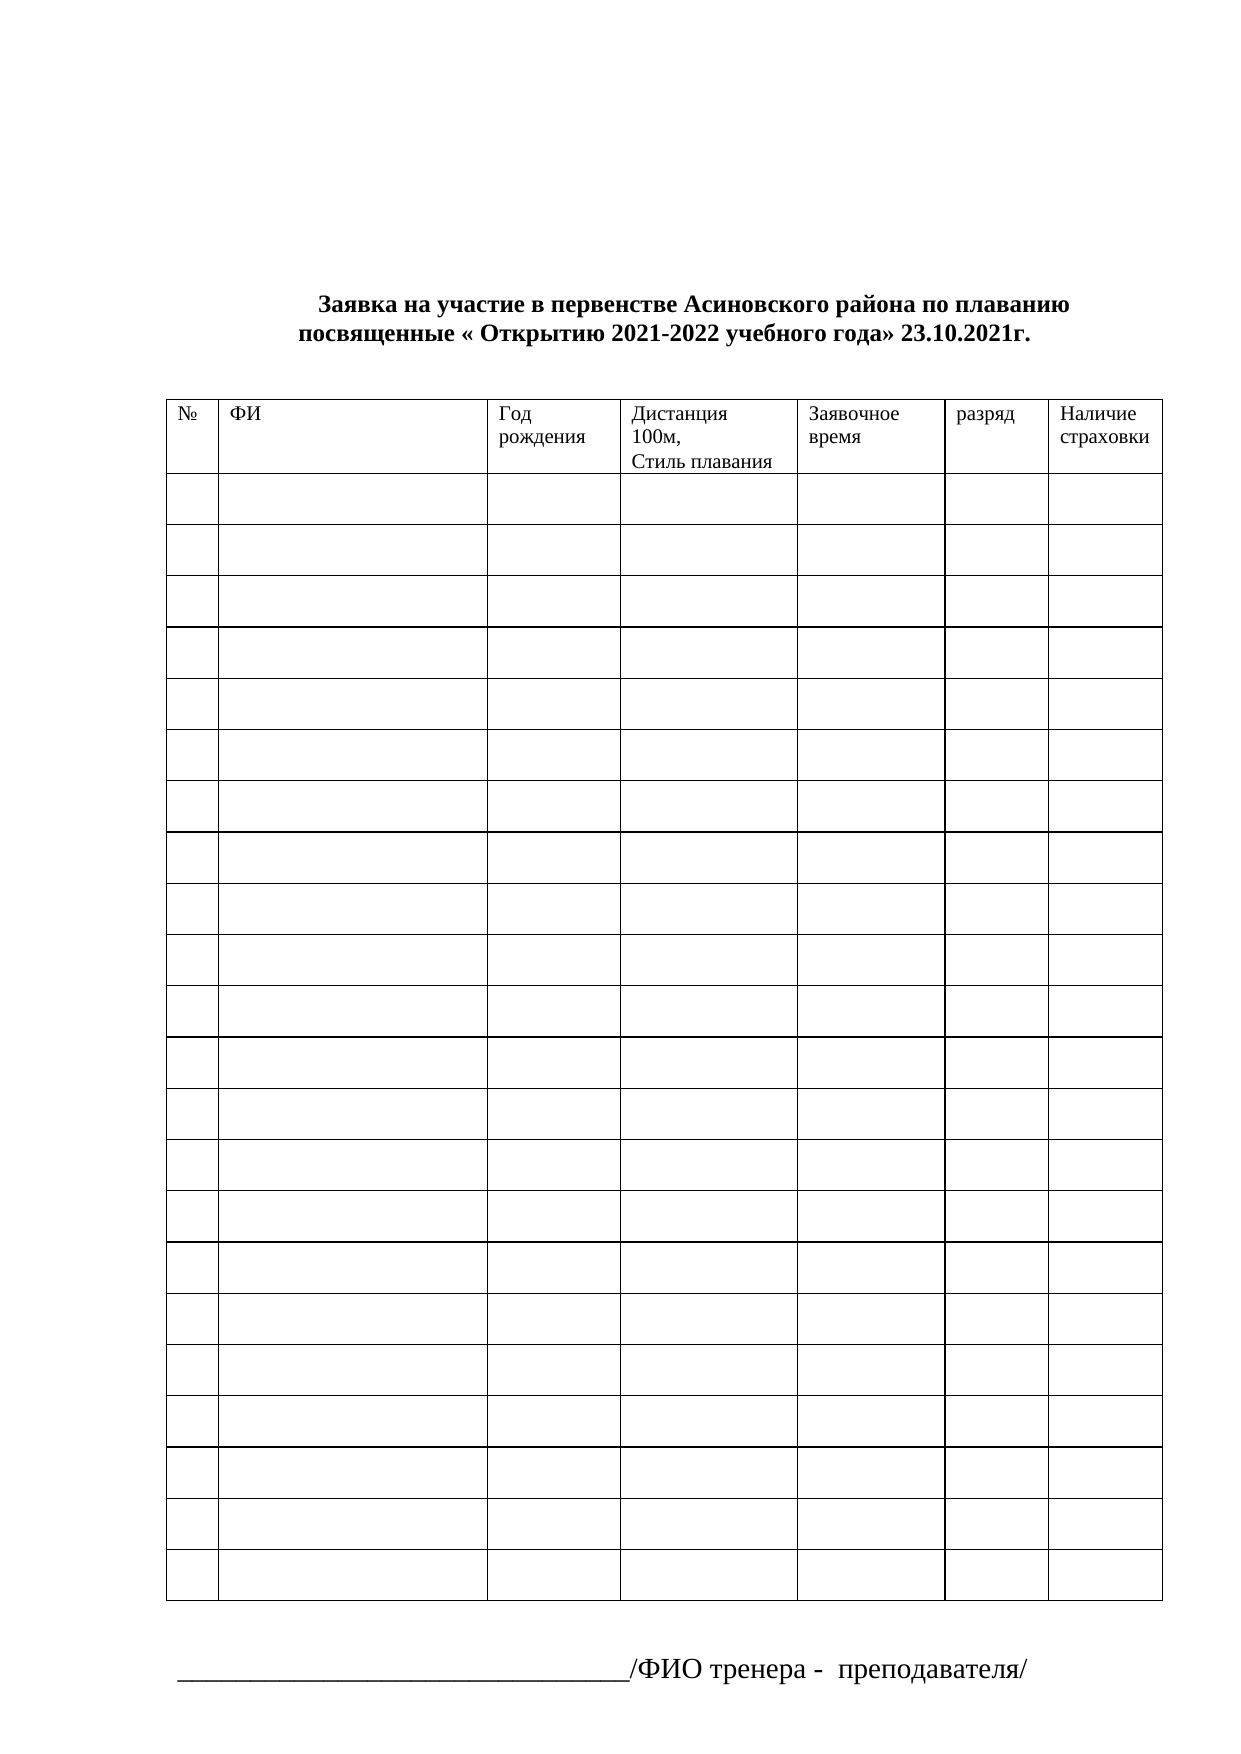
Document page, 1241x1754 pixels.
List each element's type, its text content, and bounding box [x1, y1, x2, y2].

table_cell [798, 525, 944, 575]
table_cell [219, 833, 487, 883]
table_cell [946, 1140, 1048, 1190]
table_cell [621, 1550, 797, 1600]
table_cell [798, 1140, 944, 1190]
table_cell [167, 1243, 218, 1293]
table_cell [219, 576, 487, 626]
table_cell [946, 986, 1048, 1036]
table_cell [621, 1038, 797, 1088]
table_cell [621, 1396, 797, 1446]
table_cell [946, 1294, 1048, 1344]
table_cell [1049, 1550, 1162, 1600]
table_cell [798, 833, 944, 883]
table_cell [219, 1345, 487, 1395]
table_cell [1049, 833, 1162, 883]
table_cell [488, 935, 620, 985]
table_cell [621, 1448, 797, 1498]
table_cell [219, 679, 487, 729]
table_cell [1049, 1140, 1162, 1190]
table_cell [219, 1294, 487, 1344]
table_cell [1049, 935, 1162, 985]
table_cell [167, 1191, 218, 1241]
table_cell [946, 1448, 1048, 1498]
table_cell [1049, 1038, 1162, 1088]
table_cell [798, 628, 944, 678]
table_cell [488, 1345, 620, 1395]
table_cell [219, 1396, 487, 1446]
table_cell [1049, 1448, 1162, 1498]
table_cell [621, 1089, 797, 1139]
table_cell [219, 525, 487, 575]
table_cell [488, 884, 620, 934]
table_cell [946, 935, 1048, 985]
table_cell [1049, 679, 1162, 729]
table_cell [219, 730, 487, 780]
table_cell [621, 576, 797, 626]
table_cell [488, 525, 620, 575]
table_cell [488, 1140, 620, 1190]
table_cell [946, 884, 1048, 934]
table_cell [488, 1499, 620, 1549]
table_cell [219, 986, 487, 1036]
table_cell [488, 1243, 620, 1293]
table_cell [167, 474, 218, 524]
table_cell [488, 1294, 620, 1344]
table_cell [621, 1499, 797, 1549]
table_cell [1049, 730, 1162, 780]
table_cell [1049, 1089, 1162, 1139]
table_cell [621, 884, 797, 934]
table_cell [167, 1345, 218, 1395]
table_cell [621, 525, 797, 575]
table_cell [219, 474, 487, 524]
table_cell [219, 1140, 487, 1190]
table_cell [798, 1191, 944, 1241]
table_cell [488, 1191, 620, 1241]
table_cell [167, 986, 218, 1036]
table_cell [1049, 781, 1162, 831]
table_header Год рождения [488, 400, 620, 473]
table_cell [946, 1038, 1048, 1088]
table_header разряд [946, 400, 1048, 473]
table_cell [488, 833, 620, 883]
table_cell [798, 1243, 944, 1293]
table_cell [219, 1038, 487, 1088]
table_cell [488, 679, 620, 729]
text Заявка на участие в первенстве Асиновского района по плаванию [177, 289, 1152, 318]
table_cell [488, 1448, 620, 1498]
table_cell [621, 1243, 797, 1293]
table_cell [219, 1191, 487, 1241]
table_cell [798, 1038, 944, 1088]
table_cell [621, 781, 797, 831]
table_cell [167, 628, 218, 678]
table_cell [798, 1294, 944, 1344]
table_header Заявочное время [798, 400, 944, 473]
table_cell [798, 679, 944, 729]
table_cell [798, 576, 944, 626]
table_cell [1049, 986, 1162, 1036]
table_cell [488, 1396, 620, 1446]
table_cell [1049, 1345, 1162, 1395]
table_cell [488, 474, 620, 524]
table_cell [488, 1089, 620, 1139]
table_cell [621, 1345, 797, 1395]
table_cell [946, 781, 1048, 831]
table_cell [621, 1140, 797, 1190]
table_cell [219, 935, 487, 985]
table_cell [946, 474, 1048, 524]
table_cell [167, 576, 218, 626]
table_cell [798, 1499, 944, 1549]
table_cell [621, 474, 797, 524]
table_cell [798, 1448, 944, 1498]
table_cell [219, 1243, 487, 1293]
table_cell [167, 679, 218, 729]
table_cell [946, 1499, 1048, 1549]
table_cell [946, 679, 1048, 729]
table_cell [1049, 525, 1162, 575]
table_cell [1049, 1499, 1162, 1549]
table_cell [488, 730, 620, 780]
table_cell [798, 1345, 944, 1395]
table_cell [798, 884, 944, 934]
table_cell [621, 833, 797, 883]
table_cell [167, 1038, 218, 1088]
table_cell [1049, 1191, 1162, 1241]
table_cell [621, 730, 797, 780]
text посвященные « Открытию 2021-2022 учебного года» 23.10.2021г. [177, 318, 1152, 347]
table_cell [621, 628, 797, 678]
table_cell [167, 1550, 218, 1600]
table_cell [798, 781, 944, 831]
table_cell [946, 1345, 1048, 1395]
table_cell [167, 1396, 218, 1446]
table_cell [1049, 1294, 1162, 1344]
table_cell [167, 730, 218, 780]
table_cell [219, 628, 487, 678]
table_cell [798, 730, 944, 780]
table_cell [1049, 474, 1162, 524]
table_cell [798, 474, 944, 524]
table_cell [488, 986, 620, 1036]
table_cell [946, 1089, 1048, 1139]
table_cell [488, 1038, 620, 1088]
table_header ФИ [219, 400, 487, 473]
table_cell [798, 935, 944, 985]
table_cell [219, 1448, 487, 1498]
table_cell [167, 1448, 218, 1498]
table_cell [621, 1294, 797, 1344]
table_cell [488, 628, 620, 678]
table_cell [621, 1191, 797, 1241]
table_cell [798, 1089, 944, 1139]
table_cell [1049, 628, 1162, 678]
table_cell [798, 1396, 944, 1446]
table_cell [621, 679, 797, 729]
table_cell [946, 833, 1048, 883]
table_cell [167, 1089, 218, 1139]
table_cell [1049, 576, 1162, 626]
table_cell [946, 1191, 1048, 1241]
table_cell [946, 1396, 1048, 1446]
table_cell [219, 1499, 487, 1549]
table_cell [946, 576, 1048, 626]
table_header Дистанция 100м, Стиль плавания [621, 400, 797, 473]
table_cell [167, 884, 218, 934]
table_cell [167, 1140, 218, 1190]
table_header № [167, 400, 218, 473]
table_cell [621, 935, 797, 985]
table_cell [1049, 1396, 1162, 1446]
text _______________________________/ФИО тренера - преподавателя/ [177, 1651, 1152, 1685]
table_cell [488, 781, 620, 831]
table_cell [167, 1499, 218, 1549]
table_cell [1049, 1243, 1162, 1293]
table_header Наличие страховки [1049, 400, 1162, 473]
table_cell [219, 1089, 487, 1139]
table_cell [946, 525, 1048, 575]
table_cell [167, 781, 218, 831]
table_cell [621, 986, 797, 1036]
table_cell [219, 1550, 487, 1600]
table_cell [219, 884, 487, 934]
table_cell [946, 1550, 1048, 1600]
table_cell [219, 781, 487, 831]
table_cell [946, 628, 1048, 678]
table_cell [798, 986, 944, 1036]
table_cell [167, 1294, 218, 1344]
table_cell [798, 1550, 944, 1600]
table_cell [488, 576, 620, 626]
table_cell [167, 833, 218, 883]
table_cell [946, 730, 1048, 780]
table_cell [167, 935, 218, 985]
table_cell [488, 1550, 620, 1600]
table_cell [946, 1243, 1048, 1293]
table_cell [1049, 884, 1162, 934]
table_cell [167, 525, 218, 575]
